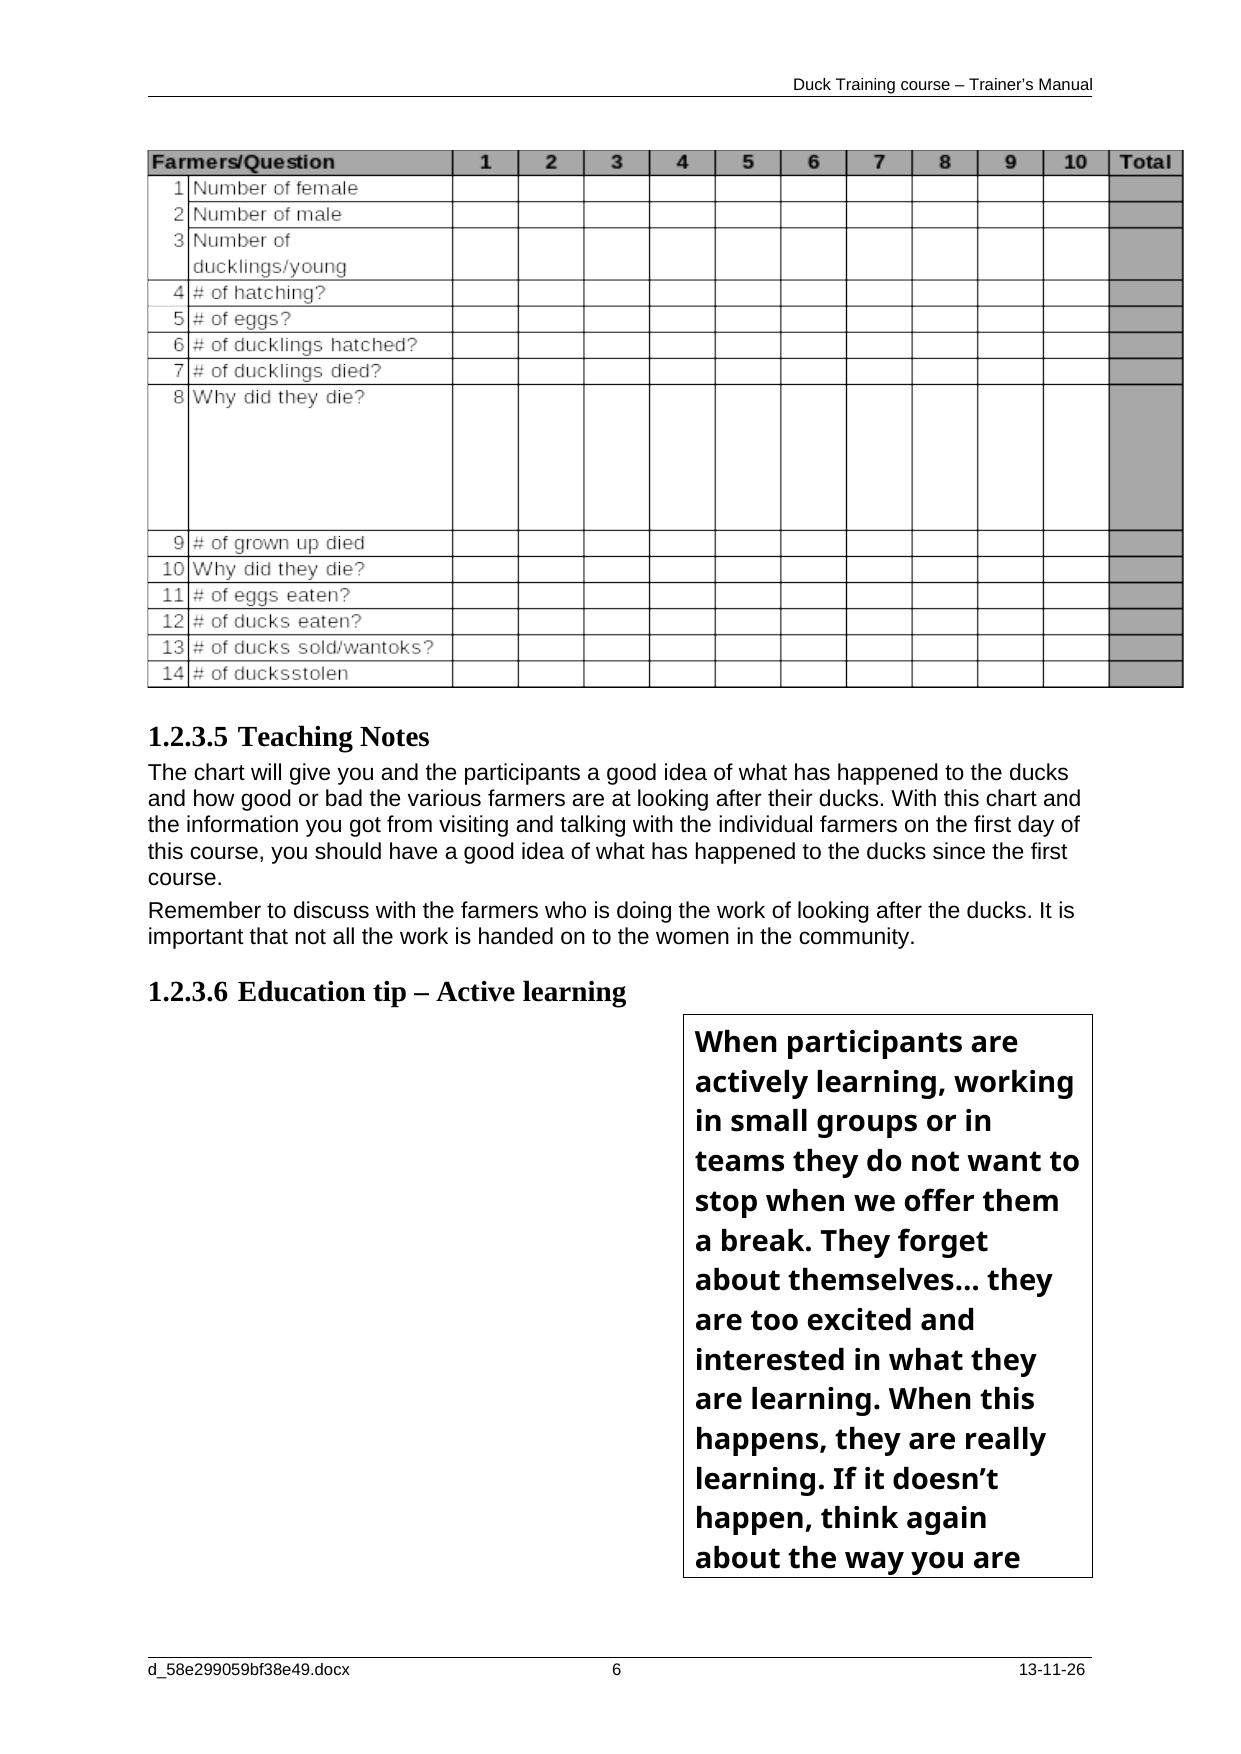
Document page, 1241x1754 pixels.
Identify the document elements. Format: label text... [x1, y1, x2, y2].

text The chart will give you and the participants a good idea of what has happened to the ducks and how good or bad the various farmers are at looking after their ducks. With this chart and the information you got from visiting and talking with the individual farmers on the first day of this course, you should have a good idea of what has happened to the ducks since the first course. [148, 758, 1092, 890]
subtitle Teaching Notes [148, 719, 1092, 752]
subtitle Education tip – Active learning [148, 974, 1092, 1008]
table_header [684, 1015, 1092, 1577]
